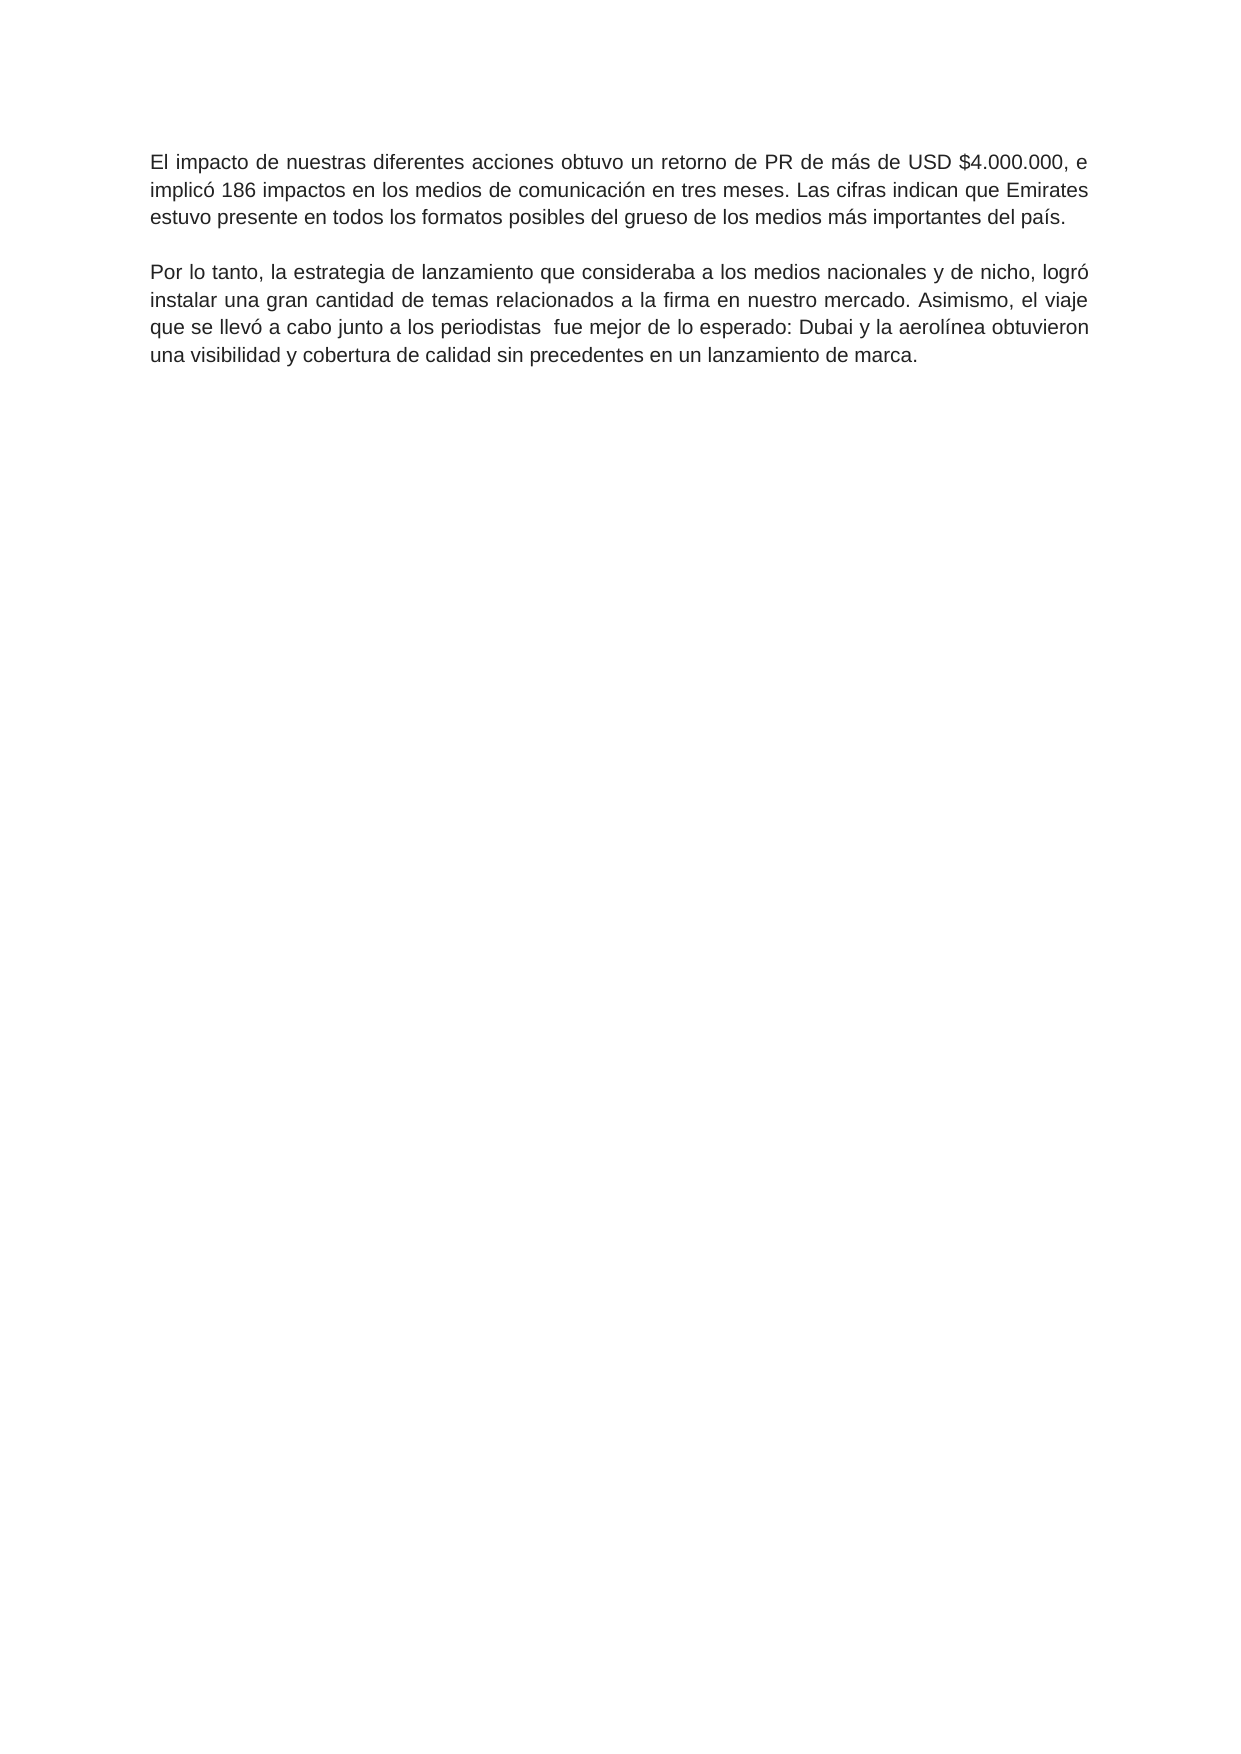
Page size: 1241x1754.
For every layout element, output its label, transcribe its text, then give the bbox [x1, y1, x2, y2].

text El impacto de nuestras diferentes acciones obtuvo un retorno de PR de más de USD $4.000.000, e implicó 186 impactos en los medios de comunicación en tres meses. Las cifras indican que Emirates estuvo presente en todos los formatos posibles del grueso de los medios más importantes del país. [150, 150, 1090, 229]
text Por lo tanto, la estrategia de lanzamiento que consideraba a los medios nacionales y de nicho, logró instalar una gran cantidad de temas relacionados a la firma en nuestro mercado. Asimismo, el viaje que se llevó a cabo junto a los periodistas fue mejor de lo esperado: Dubai y la aerolínea obtuvieron una visibilidad y cobertura de calidad sin precedentes en un lanzamiento de marca. [150, 260, 1090, 366]
